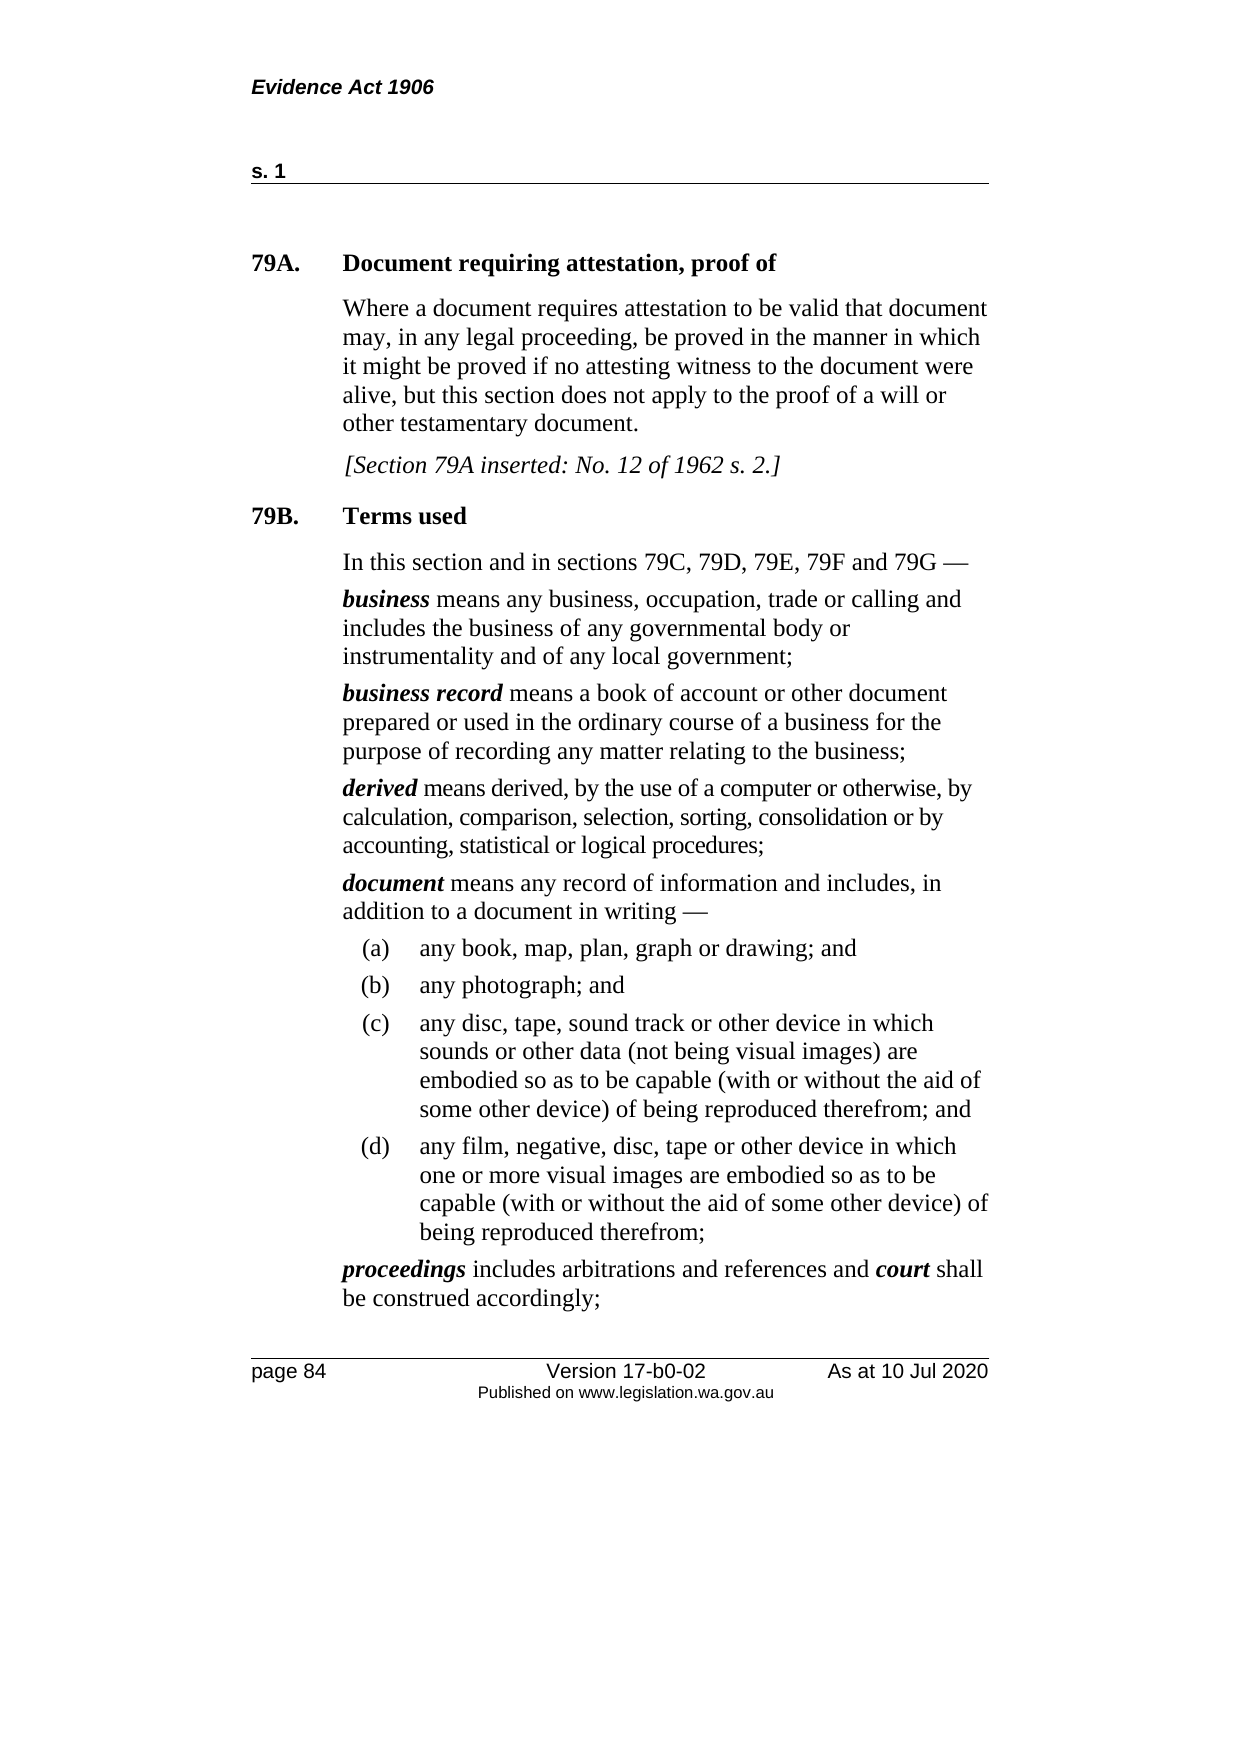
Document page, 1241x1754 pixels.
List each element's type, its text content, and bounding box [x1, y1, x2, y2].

text (b) any photograph; and [251, 971, 989, 999]
text derived means derived, by the use of a computer or otherwise, by calculation, comparison, selection, sorting, consolidation or by accounting, statistical or logical procedures; [251, 773, 989, 859]
text [Section 79A inserted: No. 12 of 1962 s. 2.] [251, 450, 989, 478]
text (a) any book, map, plan, graph or drawing; and [251, 933, 989, 962]
text (d) any film, negative, disc, tape or other device in which one or more visual images are embodied so as to be capable (with or without the aid of some other device) of being reproduced therefrom; [251, 1131, 989, 1246]
text Where a document requires attestation to be valid that document may, in any legal proceeding, be proved in the manner in which it might be proved if no attesting witness to the document were alive, but this section does not apply to the proof of a will or other testamentary document. [251, 293, 989, 437]
text document means any record of information and includes, in addition to a document in writing — [251, 868, 989, 925]
text proceedings includes arbitrations and references and court shall be construed accordingly; [251, 1254, 989, 1312]
subtitle 79A. Document requiring attestation, proof of [251, 248, 989, 277]
text In this section and in sections 79C, 79D, 79E, 79F and 79G — [251, 547, 989, 576]
text (c) any disc, tape, sound track or other device in which sounds or other data (not being visual images) are embodied so as to be capable (with or without the aid of some other device) of being reproduced therefrom; and [251, 1008, 989, 1123]
subtitle 79B. Terms used [251, 501, 989, 530]
text business record means a book of account or other document prepared or used in the ordinary course of a business for the purpose of recording any matter relating to the business; [251, 678, 989, 765]
text business means any business, occupation, trade or calling and includes the business of any governmental body or instrumentality and of any local government; [251, 584, 989, 670]
